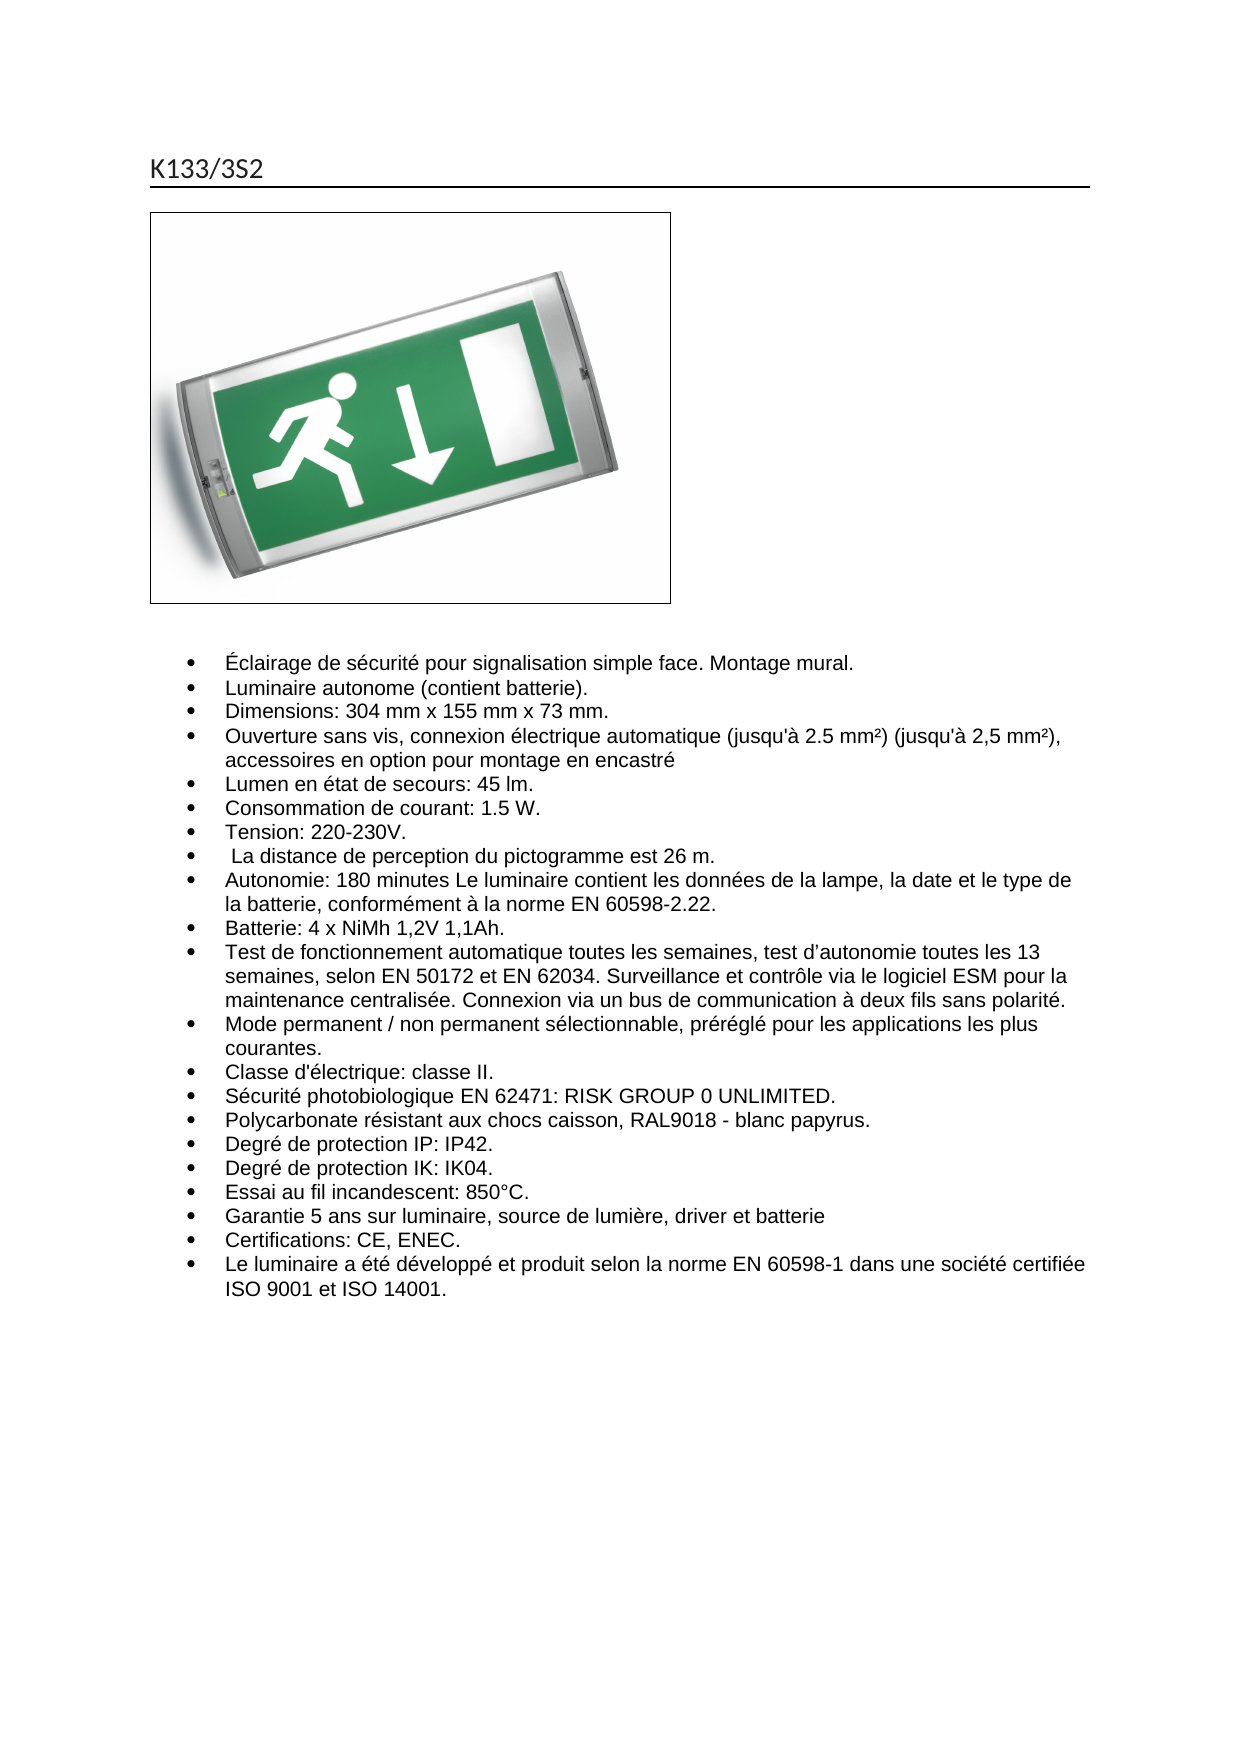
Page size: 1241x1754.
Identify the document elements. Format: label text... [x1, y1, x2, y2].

list Éclairage de sécurité pour signalisation simple face. Montage mural. [187, 651, 1090, 675]
list Essai au fil incandescent: 850°C. [187, 1180, 1090, 1204]
list Ouverture sans vis, connexion électrique automatique (jusqu'à 2.5 mm²) (jusqu'à 2,5 mm²), accessoires en option pour montage en encastré [187, 723, 1090, 771]
list Mode permanent / non permanent sélectionnable, préréglé pour les applications les plus courantes. [187, 1012, 1090, 1060]
list Test de fonctionnement automatique toutes les semaines, test d’autonomie toutes les 13 semaines, selon EN 50172 et EN 62034. Surveillance et contrôle via le logiciel ESM pour la maintenance centralisée. Connexion via un bus de communication à deux fils sans polarité. [187, 940, 1090, 1012]
list Dimensions: 304 mm x 155 mm x 73 mm. [187, 699, 1090, 723]
text K133/3S2 [150, 150, 1090, 186]
list Degré de protection IK: IK04. [187, 1156, 1090, 1180]
list La distance de perception du pictogramme est 26 m. [187, 844, 1090, 868]
list Tension: 220-230V. [187, 819, 1090, 844]
list Luminaire autonome (contient batterie). [187, 675, 1090, 699]
list Garantie 5 ans sur luminaire, source de lumière, driver et batterie [187, 1204, 1090, 1228]
list Certifications: CE, ENEC. [187, 1228, 1090, 1252]
list Consommation de courant: 1.5 W. [187, 796, 1090, 819]
list Classe d'électrique: classe II. [187, 1060, 1090, 1084]
list Sécurité photobiologique EN 62471: RISK GROUP 0 UNLIMITED. [187, 1084, 1090, 1108]
list Degré de protection IP: IP42. [187, 1132, 1090, 1156]
picture [151, 213, 670, 603]
list Le luminaire a été développé et produit selon la norme EN 60598-1 dans une société certifiée ISO 9001 et ISO 14001. [187, 1252, 1090, 1300]
list Lumen en état de secours: 45 lm. [187, 771, 1090, 796]
list Polycarbonate résistant aux chocs caisson, RAL9018 - blanc papyrus. [187, 1108, 1090, 1132]
list Batterie: 4 x NiMh 1,2V 1,1Ah. [187, 916, 1090, 940]
list Autonomie: 180 minutes Le luminaire contient les données de la lampe, la date et le type de la batterie, conformément à la norme EN 60598-2.22. [187, 868, 1090, 916]
